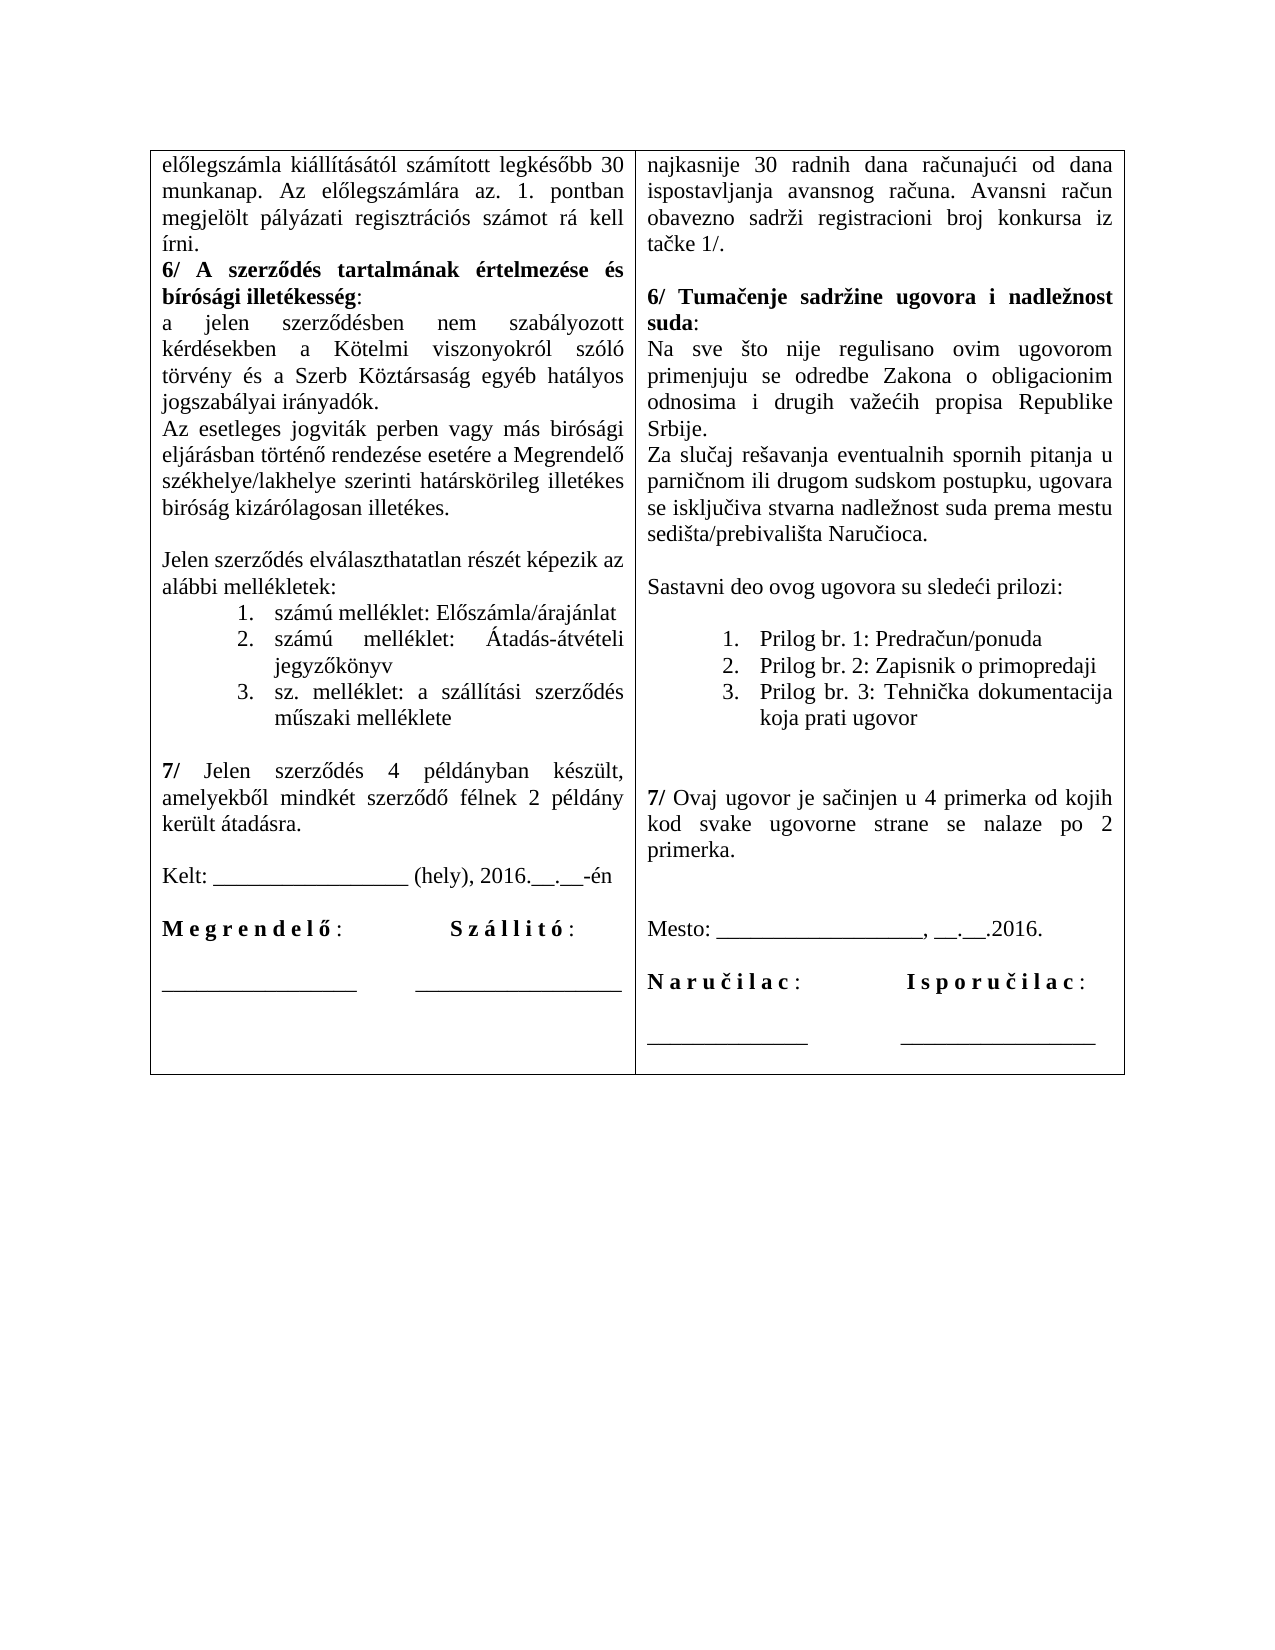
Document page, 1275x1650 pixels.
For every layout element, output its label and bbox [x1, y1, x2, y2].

table_header [636, 151, 1124, 1073]
table_header [151, 151, 635, 1073]
